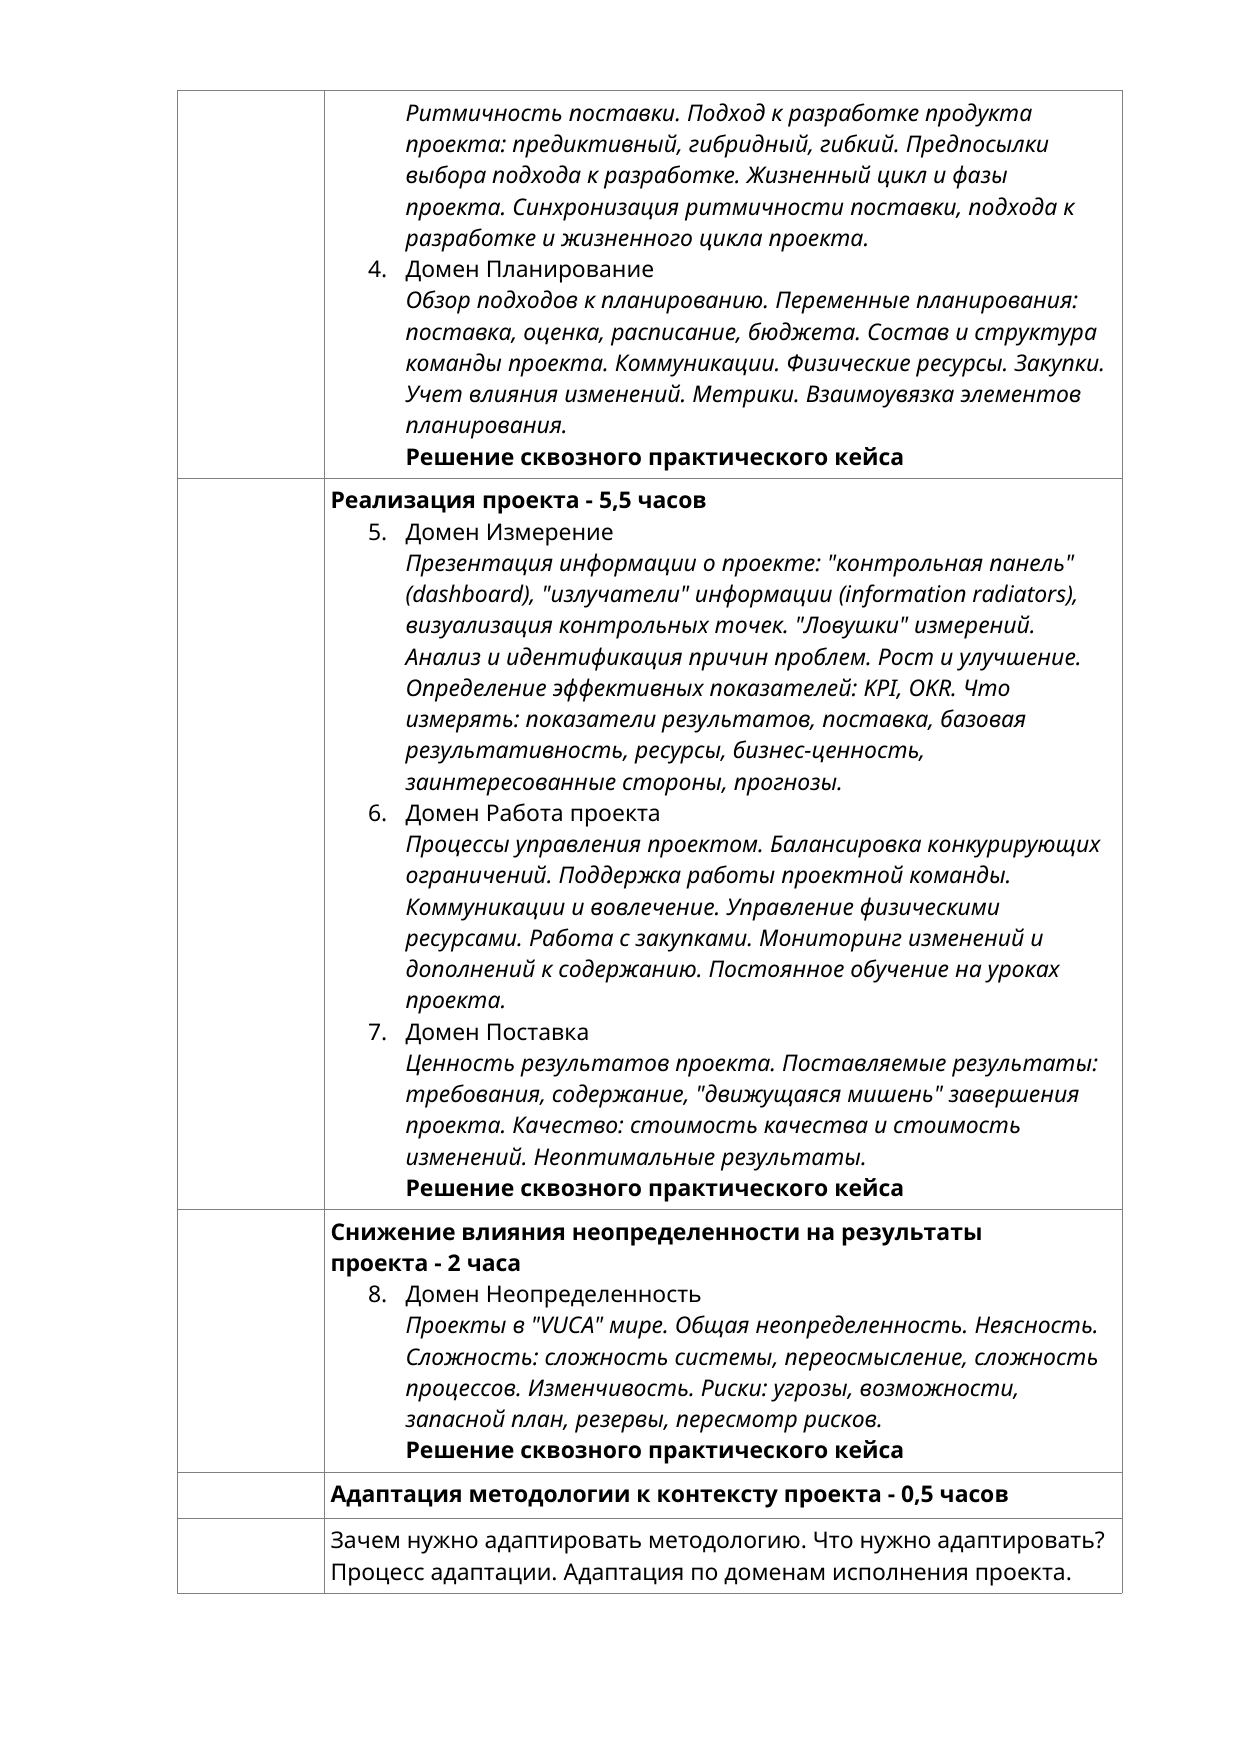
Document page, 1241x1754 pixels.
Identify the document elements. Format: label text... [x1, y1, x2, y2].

table_cell Адаптация методологии к контексту проекта - 0,5 часов [325, 1473, 1122, 1518]
table_cell [178, 1210, 324, 1471]
table_cell Снижение влияния неопределенности на результаты проекта - 2 часа Домен Неопределенность Проекты в "VUCA" мире. Общая неопределенность. Неясность. Сложность: сложность системы, переосмысление, сложность процессов. Изменчивость. Риски: угрозы, возможности, запасной план, резервы, пересмотр рисков. Решение сквозного практического кейса [325, 1210, 1122, 1471]
table_cell Реализация проекта - 5,5 часов Домен Измерение Презентация информации о проекте: "контрольная панель" (dashboard), "излучатели" информации (information radiators), визуализация контрольных точек. "Ловушки" измерений. Анализ и идентификация причин проблем. Рост и улучшение. Определение эффективных показателей: KPI, OKR. Что измерять: показатели результатов, поставка, базовая результативность, ресурсы, бизнес-ценность, заинтересованные стороны, прогнозы. Домен Работа проекта Процессы управления проектом. Балансировка конкурирующих ограничений. Поддержка работы проектной команды. Коммуникации и вовлечение. Управление физическими ресурсами. Работа с закупками. Мониторинг изменений и дополнений к содержанию. Постоянное обучение на уроках проекта. Домен Поставка Ценность результатов проекта. Поставляемые результаты: требования, содержание, "движущаяся мишень" завершения проекта. Качество: стоимость качества и стоимость изменений. Неоптимальные результаты. Решение сквозного практического кейса [325, 479, 1122, 1209]
table_cell [178, 91, 324, 478]
table_cell [178, 479, 324, 1209]
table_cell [325, 91, 1122, 478]
table_cell Зачем нужно адаптировать методологию. Что нужно адаптировать? Процесс адаптации. Адаптация по доменам исполнения проекта. [325, 1519, 1122, 1593]
table_cell [178, 1519, 324, 1593]
table_cell [178, 1473, 324, 1518]
